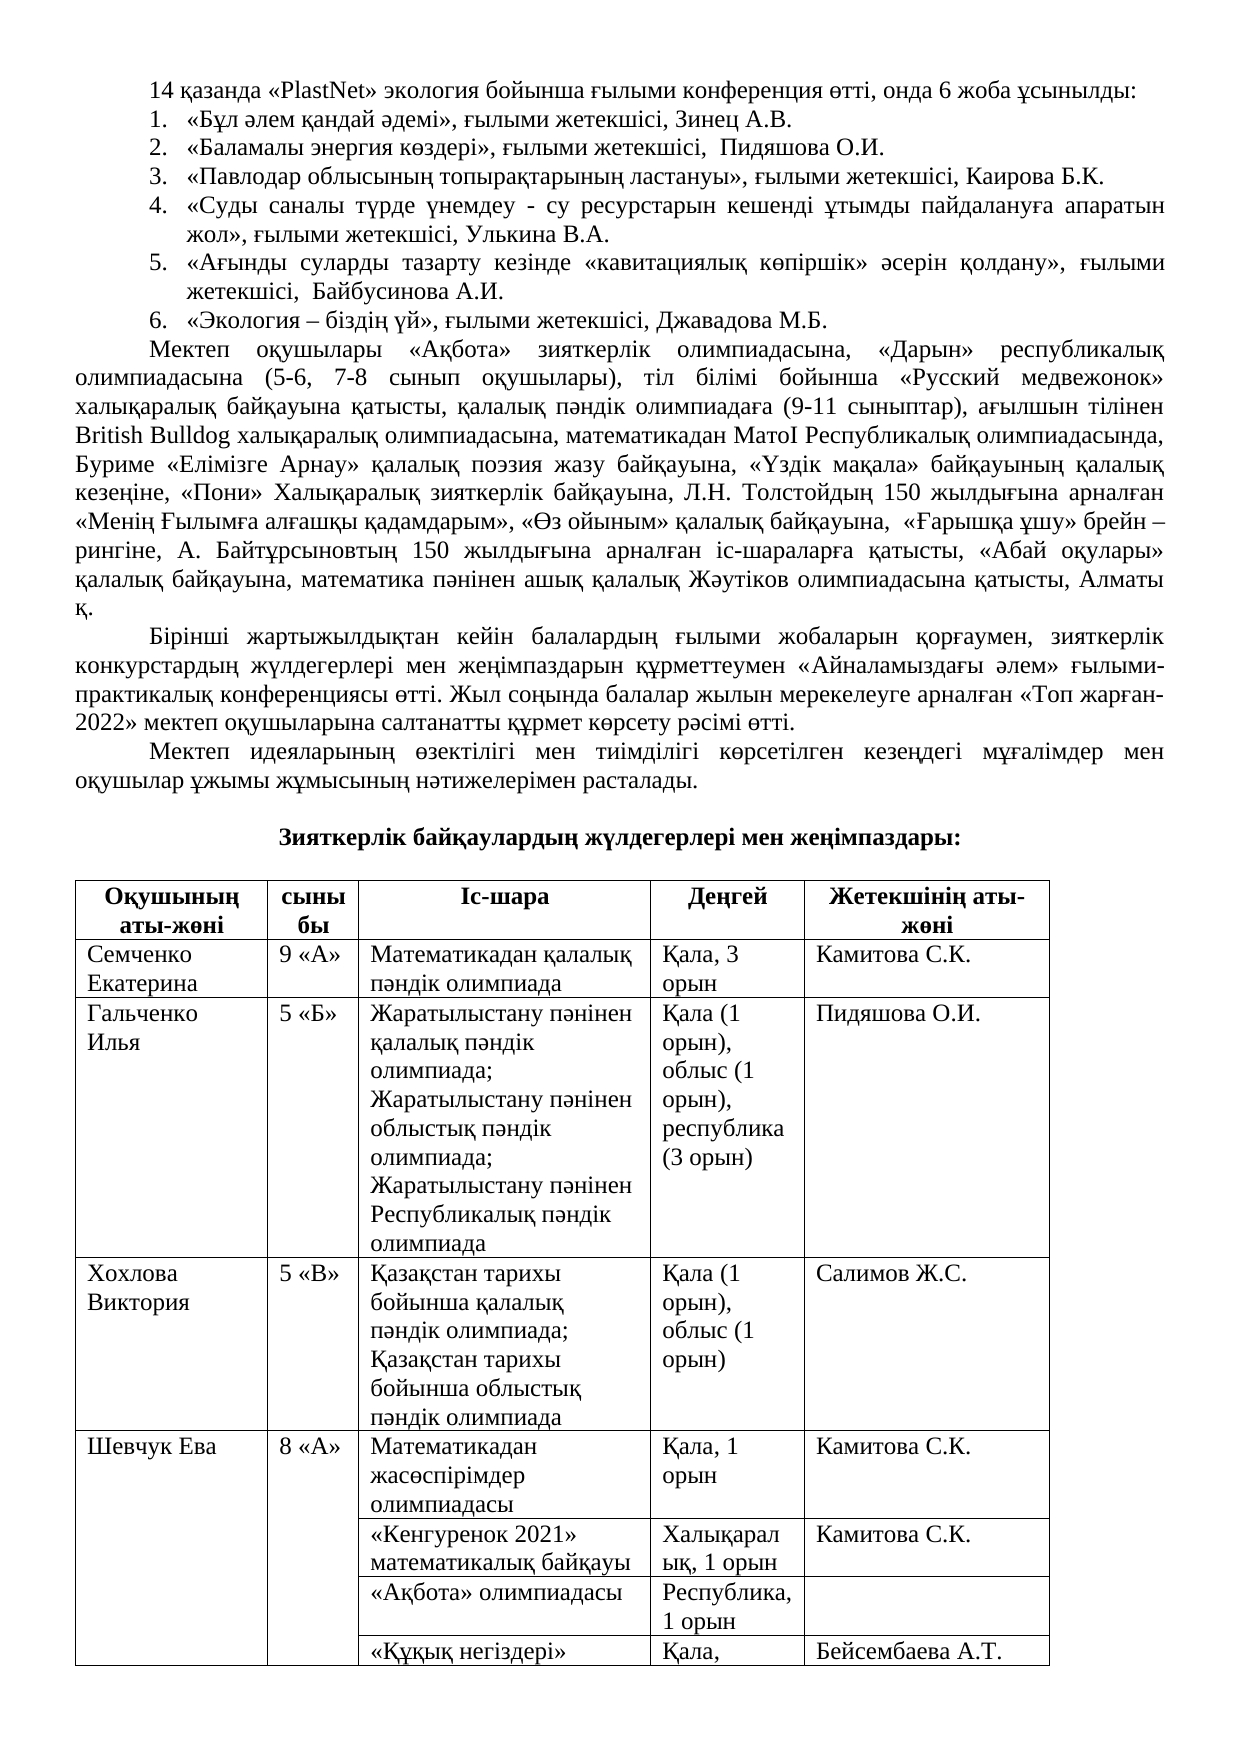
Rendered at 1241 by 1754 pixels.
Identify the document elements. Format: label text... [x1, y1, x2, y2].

text Мектеп оқушылары «Ақбота» зияткерлік олимпиадасына, «Дарын» республикалық олимпиадасына (5-6, 7-8 сынып оқушылары), тіл білімі бойынша «Русский медвежонок» халықаралық байқауына қатысты, қалалық пәндік олимпиадаға (9-11 сыныптар), ағылшын тілінен British Bulldog халықаралық олимпиадасына, математикадан МатоІ Республикалық олимпиадасында, Буриме «Елімізге Арнау» қалалық поэзия жазу байқауына, «Үздік мақала» байқауының қалалық кезеңіне, «Пони» Халықаралық зияткерлік байқауына, Л.Н. Толстойдың 150 жылдығына арналған «Менің Ғылымға алғашқы қадамдарым», «Өз ойыным» қалалық байқауына, «Ғарышқа ұшу» брейн – рингіне, А. Байтұрсыновтың 150 жылдығына арналған іс-шараларға қатысты, «Абай оқулары» қалалық байқауына, математика пәнінен ашық қалалық Жәутіков олимпиадасына қатысты, Алматы қ. [75, 334, 1165, 621]
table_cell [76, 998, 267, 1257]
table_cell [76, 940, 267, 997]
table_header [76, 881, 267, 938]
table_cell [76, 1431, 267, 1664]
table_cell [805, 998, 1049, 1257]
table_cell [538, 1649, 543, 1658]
text Мектеп идеяларының өзектілігі мен тиімділігі көрсетілген кезеңдегі мұғалімдер мен оқушылар ұжымы жұмысының нәтижелерімен расталады. [75, 736, 1165, 794]
list «Павлодар облысының топырақтарының ластануы», ғылыми жетекшісі, Каирова Б.К. [149, 161, 1165, 190]
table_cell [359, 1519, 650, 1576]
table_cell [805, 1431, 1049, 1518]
list «Баламалы энергия көздері», ғылыми жетекшісі, Пидяшова О.И. [149, 132, 1165, 161]
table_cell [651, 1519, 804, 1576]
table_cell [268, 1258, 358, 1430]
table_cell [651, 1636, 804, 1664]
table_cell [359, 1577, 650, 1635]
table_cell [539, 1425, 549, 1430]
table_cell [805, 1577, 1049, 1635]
list «Экология – біздің үй», ғылыми жетекшісі, Джавадова М.Б. [149, 305, 1165, 334]
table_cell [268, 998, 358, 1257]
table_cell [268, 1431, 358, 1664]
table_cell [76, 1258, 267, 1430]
text Зияткерлік байқаулардың жүлдегерлері мен жеңімпаздары: [75, 822, 1165, 851]
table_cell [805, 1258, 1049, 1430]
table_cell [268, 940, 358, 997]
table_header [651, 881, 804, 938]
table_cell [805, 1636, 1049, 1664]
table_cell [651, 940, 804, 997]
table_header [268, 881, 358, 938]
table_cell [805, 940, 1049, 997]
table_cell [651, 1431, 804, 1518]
text Бірінші жартыжылдықтан кейін балалардың ғылыми жобаларын қорғаумен, зияткерлік конкурстардың жүлдегерлері мен жеңімпаздарын құрметтеумен «Айналамыздағы әлем» ғылыми-практикалық конференциясы өтті. Жыл соңында балалар жылын мерекелеуге арналған «Топ жарған-2022» мектеп оқушыларына салтанатты құрмет көрсету рәсімі өтті. [75, 621, 1165, 736]
list «Суды саналы түрде үнемдеу - су ресурстарын кешенді ұтымды пайдалануға апаратын жол», ғылыми жетекшісі, Улькина В.А. [149, 190, 1165, 247]
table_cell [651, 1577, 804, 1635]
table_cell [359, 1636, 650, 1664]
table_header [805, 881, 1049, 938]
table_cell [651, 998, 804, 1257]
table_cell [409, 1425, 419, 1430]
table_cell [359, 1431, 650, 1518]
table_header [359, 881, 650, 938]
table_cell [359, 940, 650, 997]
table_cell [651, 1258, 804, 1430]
text 14 қазанда «PlastNet» экология бойынша ғылыми конференция өтті, онда 6 жоба ұсынылды: [75, 75, 1165, 104]
list «Ағынды суларды тазарту кезінде «кавитациялық көпіршік» әсерін қолдану», ғылыми жетекшісі, Байбусинова А.И. [149, 247, 1165, 305]
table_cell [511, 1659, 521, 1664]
list «Бұл әлем қандай әдемі», ғылыми жетекшісі, Зинец А.В. [149, 104, 1165, 132]
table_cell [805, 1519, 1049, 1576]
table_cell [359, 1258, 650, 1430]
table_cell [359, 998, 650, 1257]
